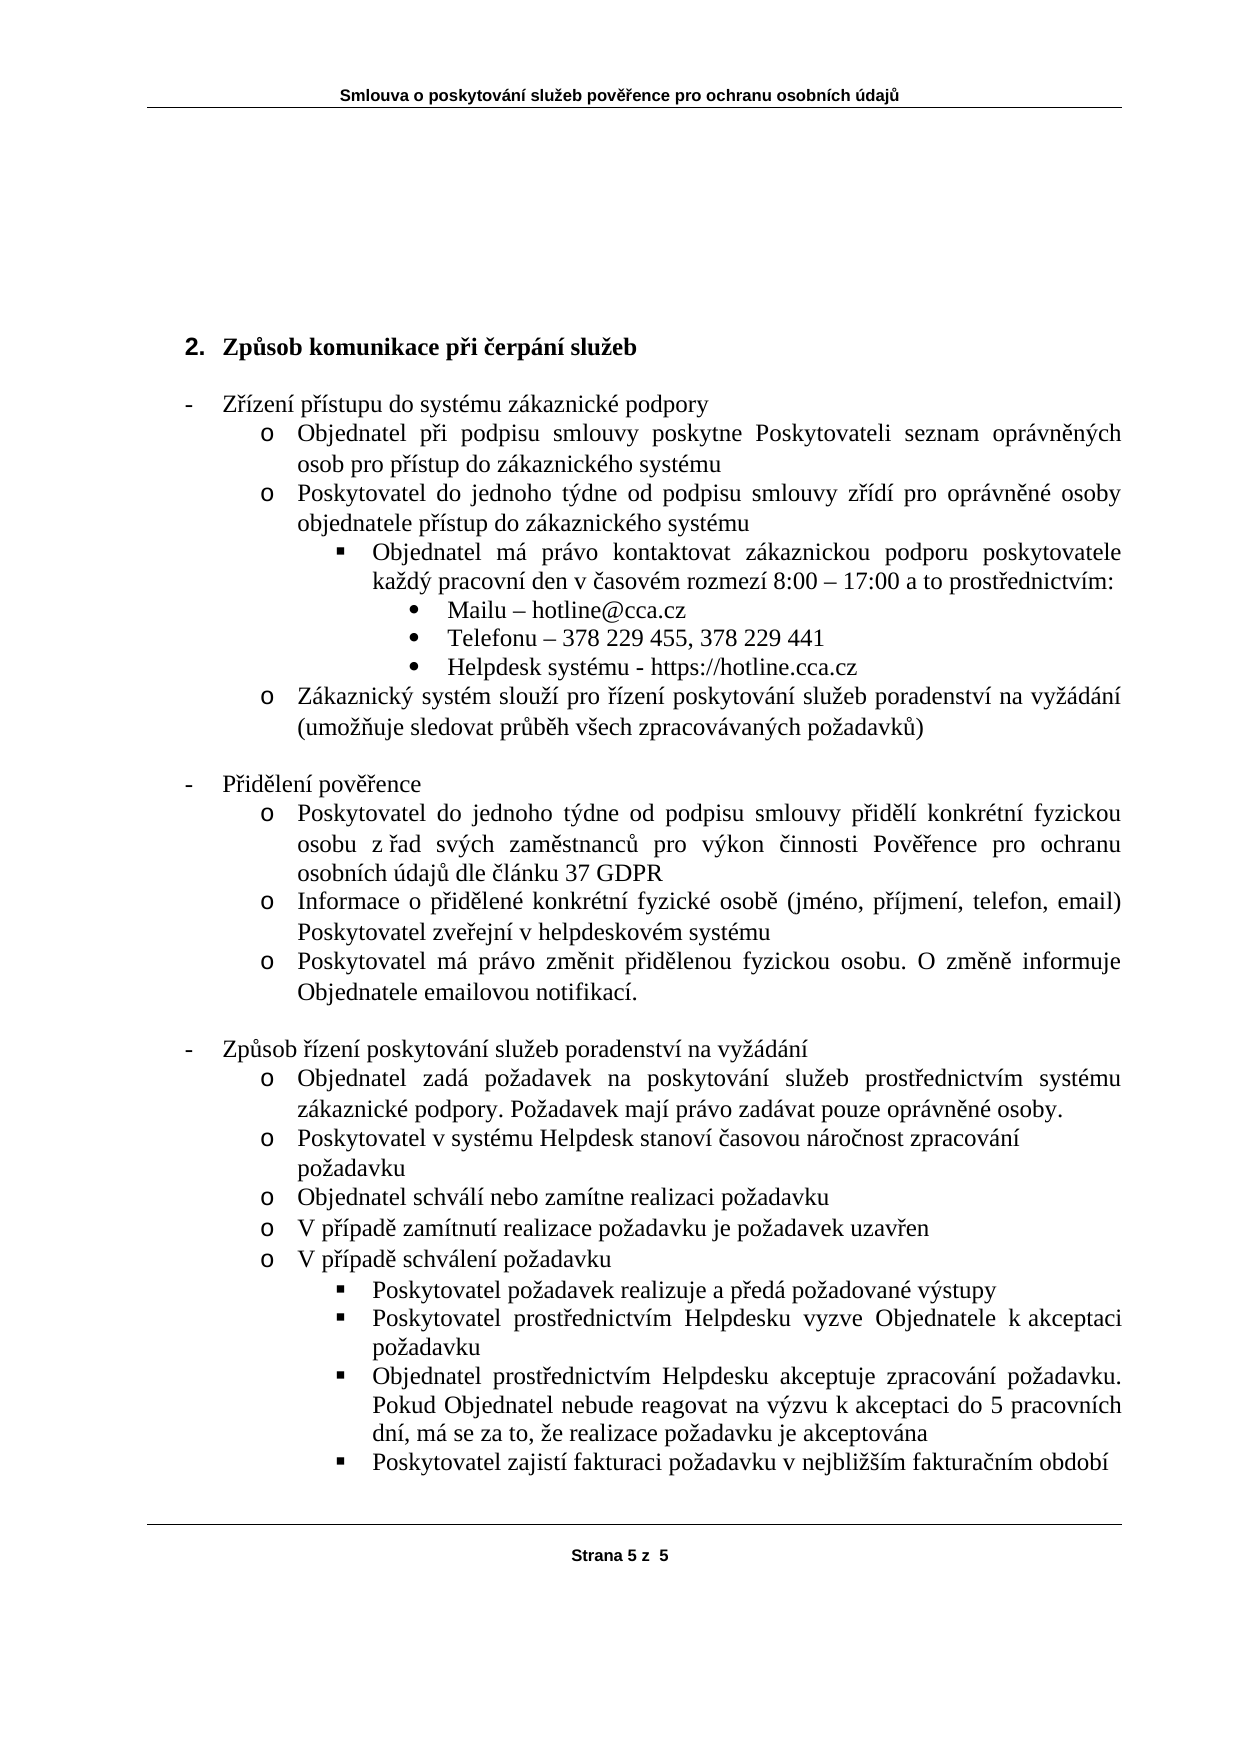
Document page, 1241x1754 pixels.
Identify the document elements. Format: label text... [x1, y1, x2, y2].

list V případě zamítnutí realizace požadavku je požadavek uzavřen [259, 1213, 1122, 1244]
list Přidělení pověřence [184, 769, 1122, 798]
list Způsob řízení poskytování služeb poradenství na vyžádání [184, 1034, 1122, 1063]
list Poskytovatel má právo změnit přidělenou fyzickou osobu. O změně informuje Objednatele emailovou notifikací. [259, 946, 1122, 1006]
list Poskytovatel do jednoho týdne od podpisu smlouvy zřídí pro oprávněné osoby objednatele přístup do zákaznického systému [259, 478, 1122, 537]
list Poskytovatel v systému Helpdesk stanoví časovou náročnost zpracování požadavku [259, 1123, 1122, 1182]
list Objednatel zadá požadavek na poskytování služeb prostřednictvím systému zákaznické podpory. Požadavek mají právo zadávat pouze oprávněné osoby. [259, 1063, 1122, 1123]
list Objednatel prostřednictvím Helpdesku akceptuje zpracování požadavku. Pokud Objednatel nebude reagovat na výzvu k akceptaci do 5 pracovních dní, má se za to, že realizace požadavku je akceptována [334, 1361, 1122, 1447]
list Poskytovatel požadavek realizuje a předá požadované výstupy [334, 1275, 1122, 1303]
list Objednatel má právo kontaktovat zákaznickou podporu poskytovatele každý pracovní den v časovém rozmezí 8:00 – 17:00 a to prostřednictvím: [334, 537, 1122, 595]
list Zřízení přístupu do systému zákaznické podpory [184, 389, 1122, 418]
list Zákaznický systém slouží pro řízení poskytování služeb poradenství na vyžádání (umožňuje sledovat průběh všech zpracovávaných požadavků) [259, 681, 1122, 741]
list Helpdesk systému - https://hotline.cca.cz [409, 652, 1122, 681]
list Objednatel při podpisu smlouvy poskytne Poskytovateli seznam oprávněných osob pro přístup do zákaznického systému [259, 418, 1122, 478]
list Poskytovatel zajistí fakturaci požadavku v nejbližším fakturačním období [334, 1447, 1122, 1476]
list Poskytovatel prostřednictvím Helpdesku vyzve Objednatele k akceptaci požadavku [334, 1303, 1122, 1361]
list Telefonu – 378 229 455, 378 229 441 [409, 623, 1122, 652]
list Poskytovatel do jednoho týdne od podpisu smlouvy přidělí konkrétní fyzickou osobu z řad svých zaměstnanců pro výkon činnosti Pověřence pro ochranu osobních údajů dle článku 37 GDPR [259, 798, 1122, 886]
list V případě schválení požadavku [259, 1244, 1122, 1275]
list Způsob komunikace při čerpání služeb [184, 332, 1122, 361]
list Objednatel schválí nebo zamítne realizaci požadavku [259, 1182, 1122, 1213]
list Informace o přidělené konkrétní fyzické osobě (jméno, příjmení, telefon, email) Poskytovatel zveřejní v helpdeskovém systému [259, 886, 1122, 946]
list Mailu – hotline@cca.cz [409, 595, 1122, 623]
